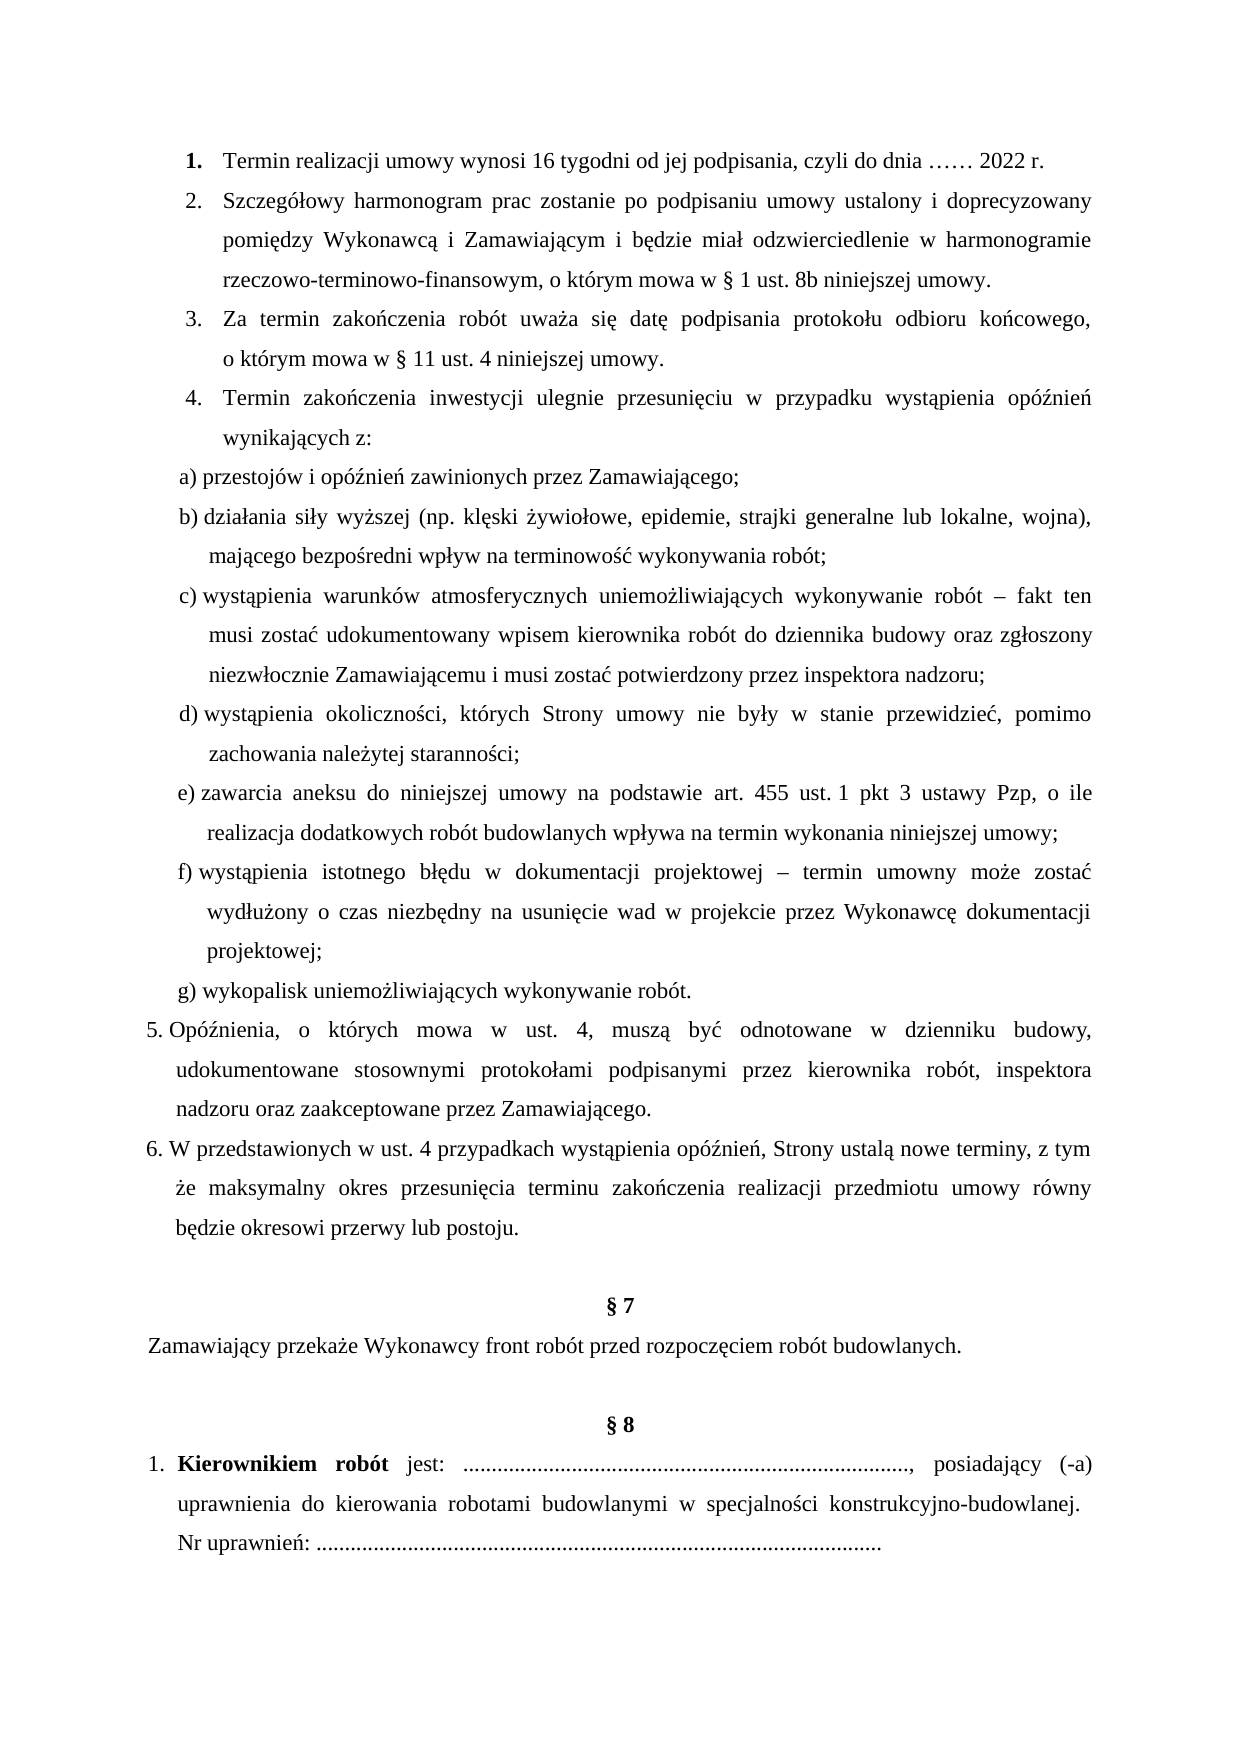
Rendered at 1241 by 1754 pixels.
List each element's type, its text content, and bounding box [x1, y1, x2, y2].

list Za termin zakończenia robót uważa się datę podpisania protokołu odbioru końcowego, o którym mowa w § 11 ust. 4 niniejszej umowy. [185, 306, 1093, 371]
text g) wykopalisk uniemożliwiających wykonywanie robót. [177, 977, 1093, 1003]
text a) przestojów i opóźnień zawinionych przez Zamawiającego; [179, 463, 1093, 490]
list Termin zakończenia inwestycji ulegnie przesunięciu w przypadku wystąpienia opóźnień wynikających z: [185, 384, 1093, 450]
list Szczegółowy harmonogram prac zostanie po podpisaniu umowy ustalony i doprecyzowany pomiędzy Wykonawcą i Zamawiającym i będzie miał odzwierciedlenie w harmonogramie rzeczowo-terminowo-finansowym, o którym mowa w § 1 ust. 8b niniejszej umowy. [185, 187, 1093, 292]
text Zamawiający przekaże Wykonawcy front robót przed rozpoczęciem robót budowlanych. [148, 1332, 1093, 1358]
text d) wystąpienia okoliczności, których Strony umowy nie były w stanie przewidzieć, pomimo zachowania należytej staranności; [179, 700, 1093, 766]
text c) wystąpienia warunków atmosferycznych uniemożliwiających wykonywanie robót – fakt ten musi zostać udokumentowany wpisem kierownika robót do dziennika budowy oraz zgłoszony niezwłocznie Zamawiającemu i musi zostać potwierdzony przez inspektora nadzoru; [179, 582, 1093, 687]
text 5. Opóźnienia, o których mowa w ust. 4, muszą być odnotowane w dzienniku budowy, udokumentowane stosownymi protokołami podpisanymi przez kierownika robót, inspektora nadzoru oraz zaakceptowane przez Zamawiającego. [146, 1016, 1093, 1121]
list Termin realizacji umowy wynosi 16 tygodni od jej podpisania, czyli do dnia …… 2022 r. [185, 148, 1093, 174]
text § 8 [148, 1411, 1093, 1437]
text f) wystąpienia istotnego błędu w dokumentacji projektowej – termin umowny może zostać wydłużony o czas niezbędny na usunięcie wad w projekcie przez Wykonawcę dokumentacji projektowej; [177, 858, 1093, 963]
text b) działania siły wyższej (np. klęski żywiołowe, epidemie, strajki generalne lub lokalne, wojna), mającego bezpośredni wpływ na terminowość wykonywania robót; [179, 503, 1093, 569]
text e) zawarcia aneksu do niniejszej umowy na podstawie art. 455 ust. 1 pkt 3 ustawy Pzp, o ile realizacja dodatkowych robót budowlanych wpływa na termin wykonania niniejszej umowy; [177, 779, 1093, 845]
text 6. W przedstawionych w ust. 4 przypadkach wystąpienia opóźnień, Strony ustalą nowe terminy, z tym że maksymalny okres przesunięcia terminu zakończenia realizacji przedmiotu umowy równy będzie okresowi przerwy lub postoju. [146, 1134, 1093, 1240]
text § 7 [148, 1292, 1093, 1319]
text 1. Kierownikiem robót jest: .............................................................................., posiadający (-a) uprawnienia do kierowania robotami budowlanymi w specjalności konstrukcyjno-budowlanej. Nr uprawnień: ................................................................................................... [148, 1450, 1093, 1556]
